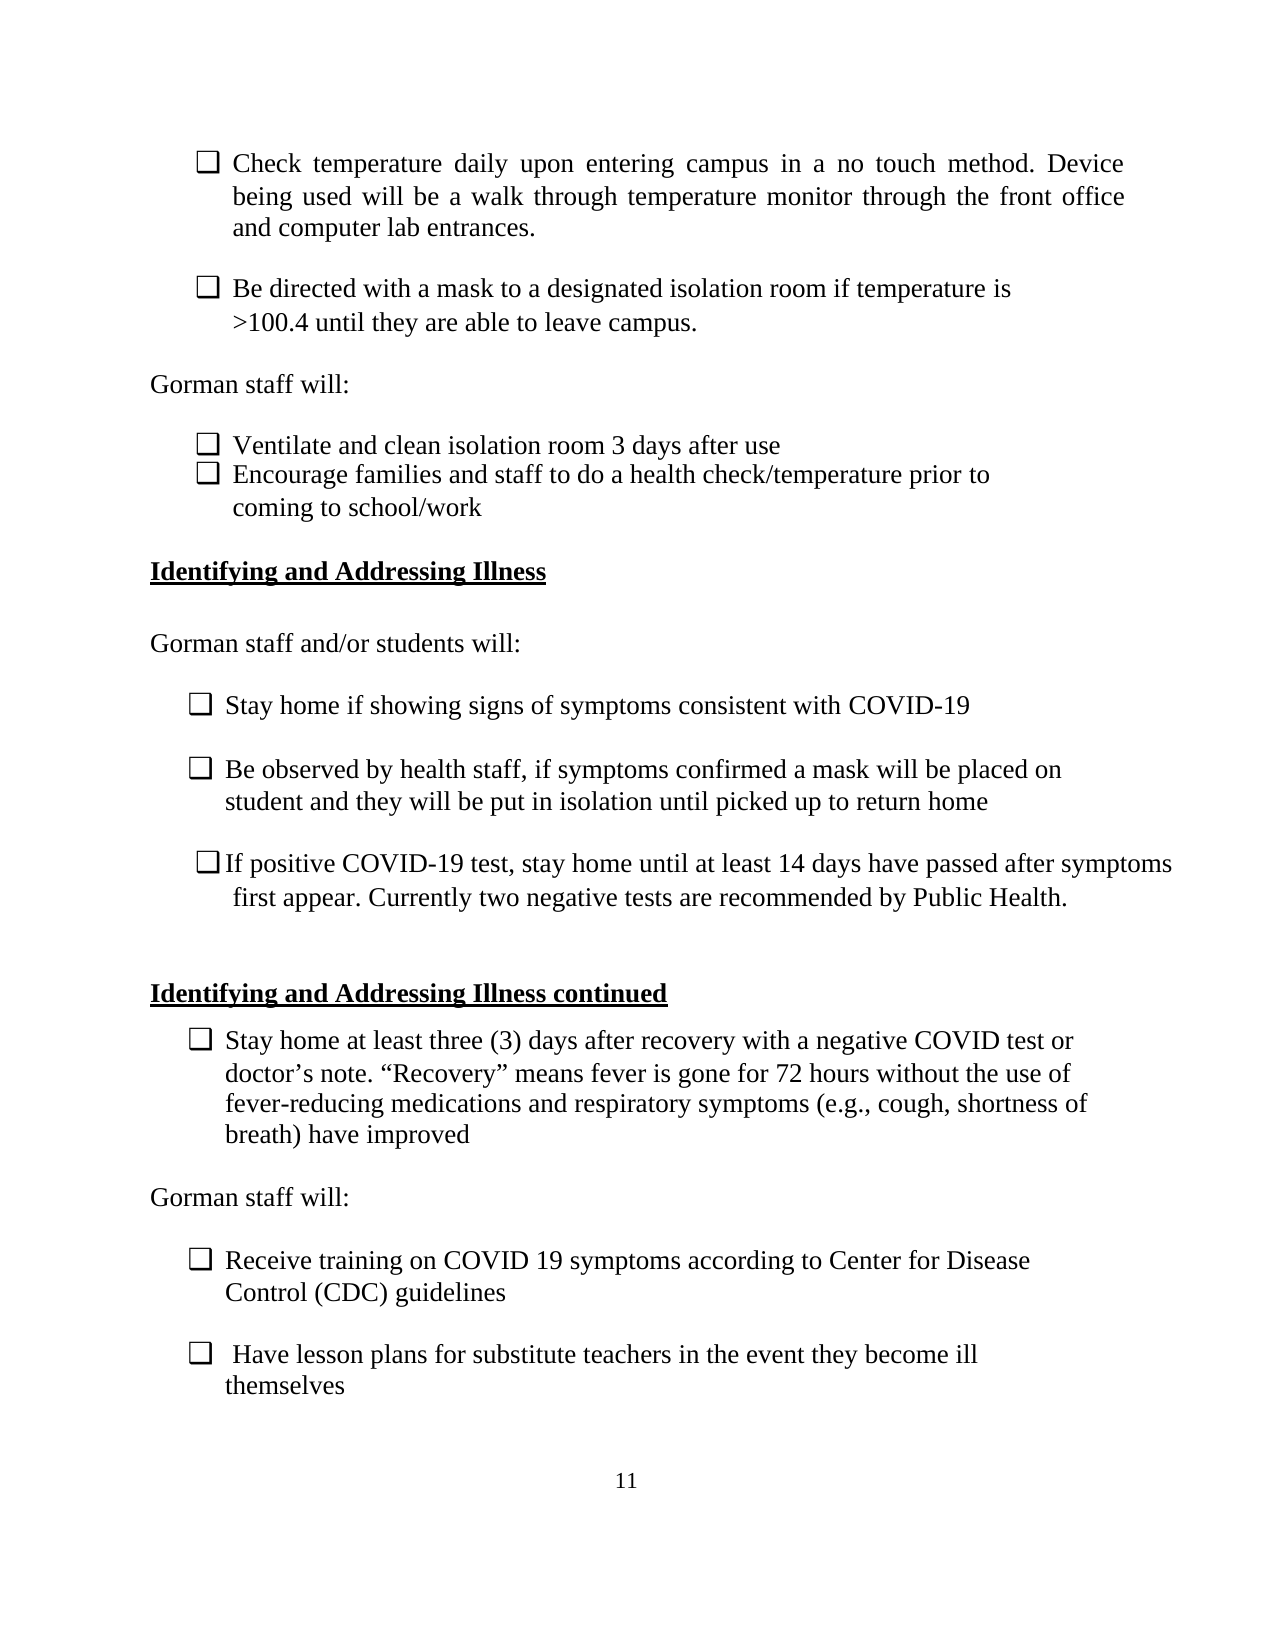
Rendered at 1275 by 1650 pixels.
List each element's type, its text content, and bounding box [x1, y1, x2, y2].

subtitle Identifying and Addressing Illness [150, 555, 1194, 586]
list Stay home if showing signs of symptoms consistent with COVID-19 [187, 683, 1194, 723]
list Check temperature daily upon entering campus in a no touch method. Device being used will be a walk through temperature monitor through the front office and computer lab entrances. [195, 142, 1125, 242]
list Be directed with a mask to a designated isolation room if temperature is [195, 267, 1194, 306]
text coming to school/work [232, 490, 1194, 523]
list Receive training on COVID 19 symptoms according to Center for Disease Control (CDC) guidelines [187, 1239, 1093, 1307]
list Be observed by health staff, if symptoms confirmed a mask will be placed on student and they will be put in isolation until picked up to return home [187, 748, 1091, 816]
list Ventilate and clean isolation room 3 days after use [195, 430, 1194, 460]
text >100.4 until they are able to leave campus. [150, 306, 1006, 337]
list Stay home at least three (3) days after recovery with a negative COVID test or doctor’s note. “Recovery” means fever is gone for 72 hours without the use of fever-reducing medications and respiratory symptoms (e.g., cough, shortness of breath) have improved [187, 1018, 1108, 1149]
text Gorman staff will: [150, 368, 1006, 399]
subtitle Identifying and Addressing Illness continued [150, 977, 1194, 1008]
text Gorman staff and/or students will: [150, 627, 1194, 658]
list If positive COVID-19 test, stay home until at least 14 days have passed after symptoms first appear. Currently two negative tests are recommended by Public Health. [195, 842, 1194, 912]
list Have lesson plans for substitute teachers in the event they become ill themselves [187, 1333, 1037, 1401]
text Gorman staff will: [150, 1181, 1194, 1212]
list Encourage families and staff to do a health check/temperature prior to [195, 460, 1194, 490]
